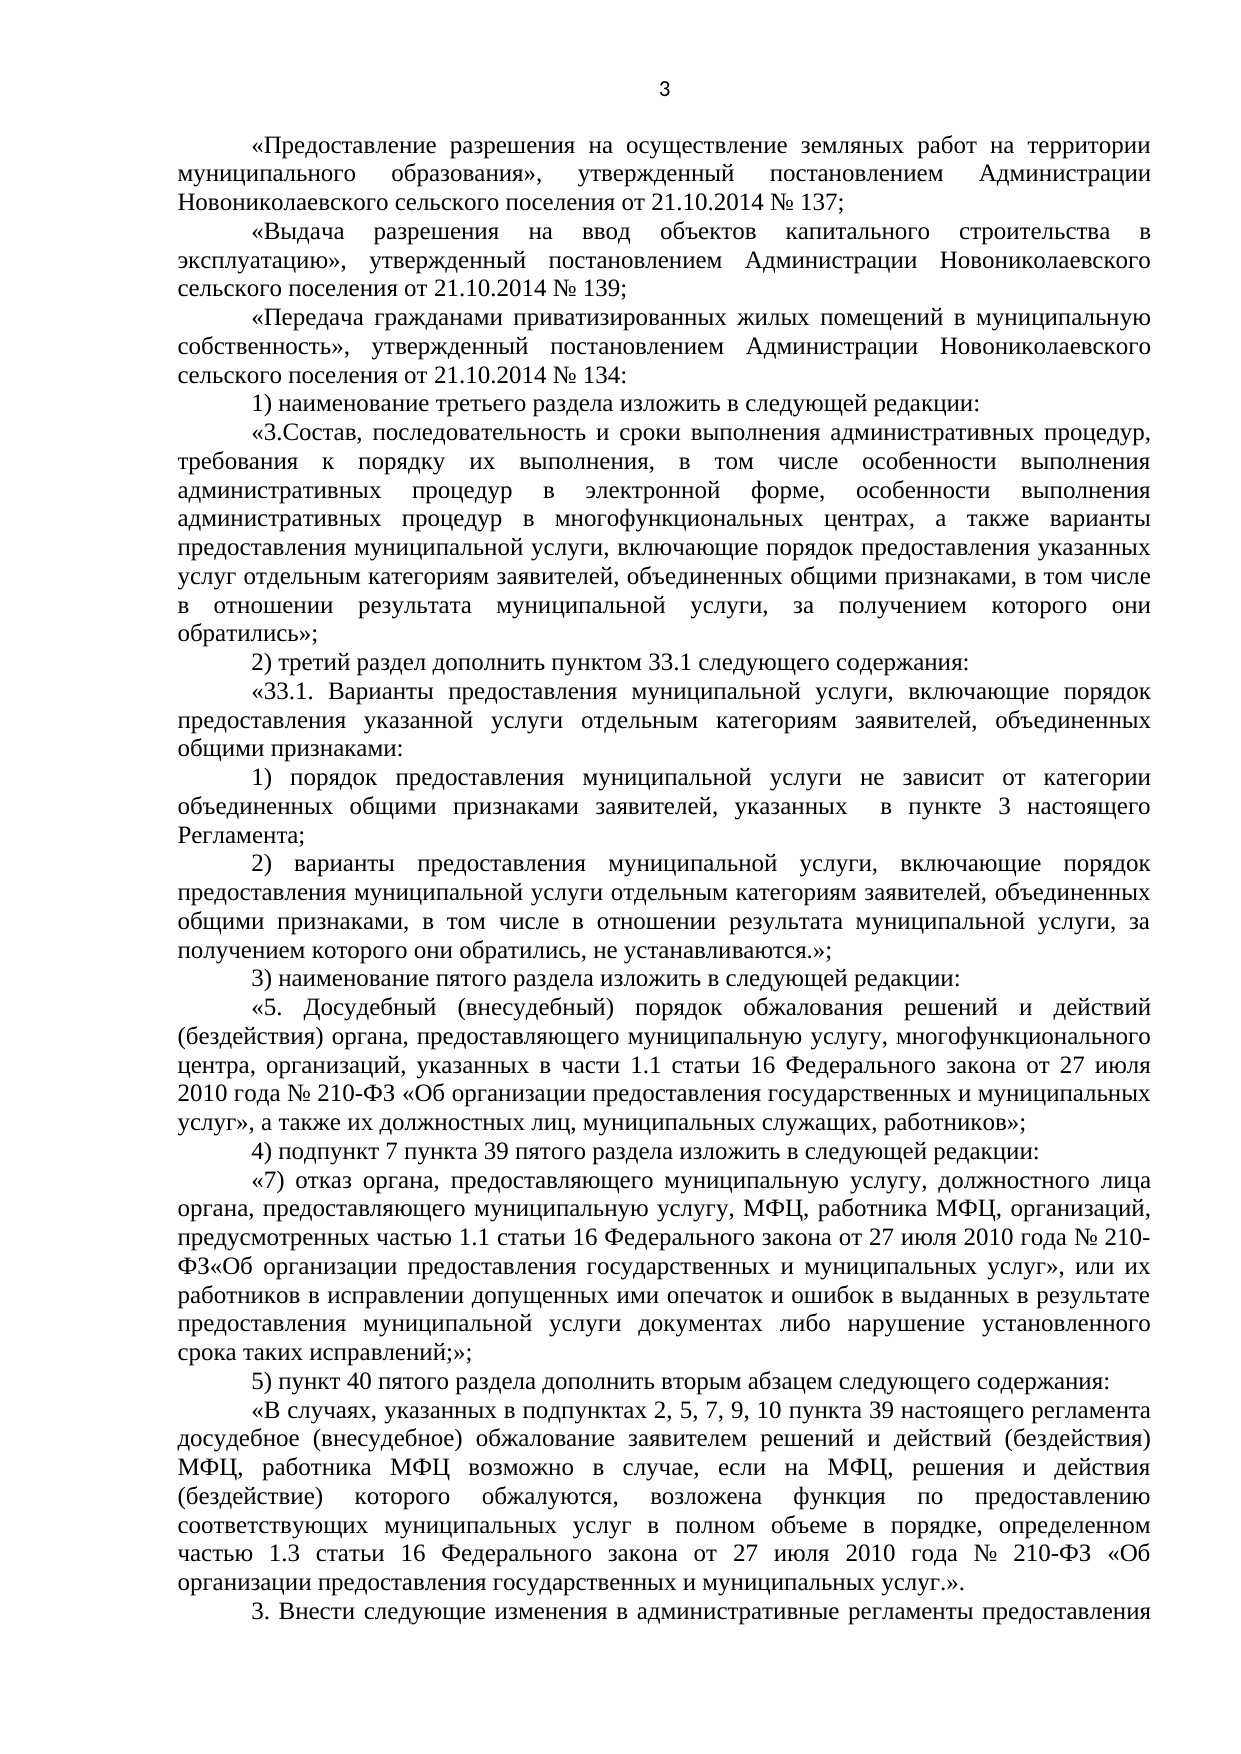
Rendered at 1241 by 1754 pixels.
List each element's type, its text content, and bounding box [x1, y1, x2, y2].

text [177, 1596, 1152, 1625]
text 5) пункт 40 пятого раздела дополнить вторым абзацем следующего содержания: [177, 1366, 1152, 1395]
text 3) наименование пятого раздела изложить в следующей редакции: [177, 963, 1152, 992]
text 2) третий раздел дополнить пунктом 33.1 следующего содержания: [177, 647, 1152, 676]
text 1) порядок предоставления муниципальной услуги не зависит от категории объединенных общими признаками заявителей, указанных в пункте 3 настоящего Регламента; [177, 762, 1152, 848]
text 1) наименование третьего раздела изложить в следующей редакции: [177, 388, 1152, 417]
text «3.Состав, последовательность и сроки выполнения административных процедур, требования к порядку их выполнения, в том числе особенности выполнения административных процедур в электронной форме, особенности выполнения административных процедур в многофункциональных центрах, а также варианты предоставления муниципальной услуги, включающие порядок предоставления указанных услуг отдельным категориям заявителей, объединенных общими признаками, в том числе в отношении результата муниципальной услуги, за получением которого они обратились»; [177, 417, 1152, 647]
text 2) варианты предоставления муниципальной услуги, включающие порядок предоставления муниципальной услуги отдельным категориям заявителей, объединенных общими признаками, в том числе в отношении результата муниципальной услуги, за получением которого они обратились, не устанавливаются.»; [177, 848, 1152, 963]
text 4) подпункт 7 пункта 39 пятого раздела изложить в следующей редакции: [177, 1136, 1152, 1165]
text «33.1. Варианты предоставления муниципальной услуги, включающие порядок предоставления указанной услуги отдельным категориям заявителей, объединенных общими признаками: [177, 676, 1152, 762]
text «7) отказ органа, предоставляющего муниципальную услугу, должностного лица органа, предоставляющего муниципальную услугу, МФЦ, работника МФЦ, организаций, предусмотренных частью 1.1 статьи 16 Федерального закона от 27 июля 2010 года № 210-ФЗ«Об организации предоставления государственных и муниципальных услуг», или их работников в исправлении допущенных ими опечаток и ошибок в выданных в результате предоставления муниципальной услуги документах либо нарушение установленного срока таких исправлений;»; [177, 1165, 1152, 1366]
text «Выдача разрешения на ввод объектов капитального строительства в эксплуатацию», утвержденный постановлением Администрации Новониколаевского сельского поселения от 21.10.2014 № 139; [177, 216, 1152, 302]
text «Передача гражданами приватизированных жилых помещений в муниципальную собственность», утвержденный постановлением Администрации Новониколаевского сельского поселения от 21.10.2014 № 134: [177, 302, 1152, 388]
text «5. Досудебный (внесудебный) порядок обжалования решений и действий (бездействия) органа, предоставляющего муниципальную услугу, многофункционального центра, организаций, указанных в части 1.1 статьи 16 Федерального закона от 27 июля 2010 года № 210-ФЗ «Об организации предоставления государственных и муниципальных услуг», а также их должностных лиц, муниципальных служащих, работников»; [177, 992, 1152, 1136]
text «Предоставление разрешения на осуществление земляных работ на территории муниципального образования», утвержденный постановлением Администрации Новониколаевского сельского поселения от 21.10.2014 № 137; [177, 130, 1152, 216]
text «В случаях, указанных в подпунктах 2, 5, 7, 9, 10 пункта 39 настоящего регламента досудебное (внесудебное) обжалование заявителем решений и действий (бездействия) МФЦ, работника МФЦ возможно в случае, если на МФЦ, решения и действия (бездействие) которого обжалуются, возложена функция по предоставлению соответствующих муниципальных услуг в полном объеме в порядке, определенном частью 1.3 статьи 16 Федерального закона от 27 июля 2010 года № 210-ФЗ «Об организации предоставления государственных и муниципальных услуг.». [177, 1395, 1152, 1596]
